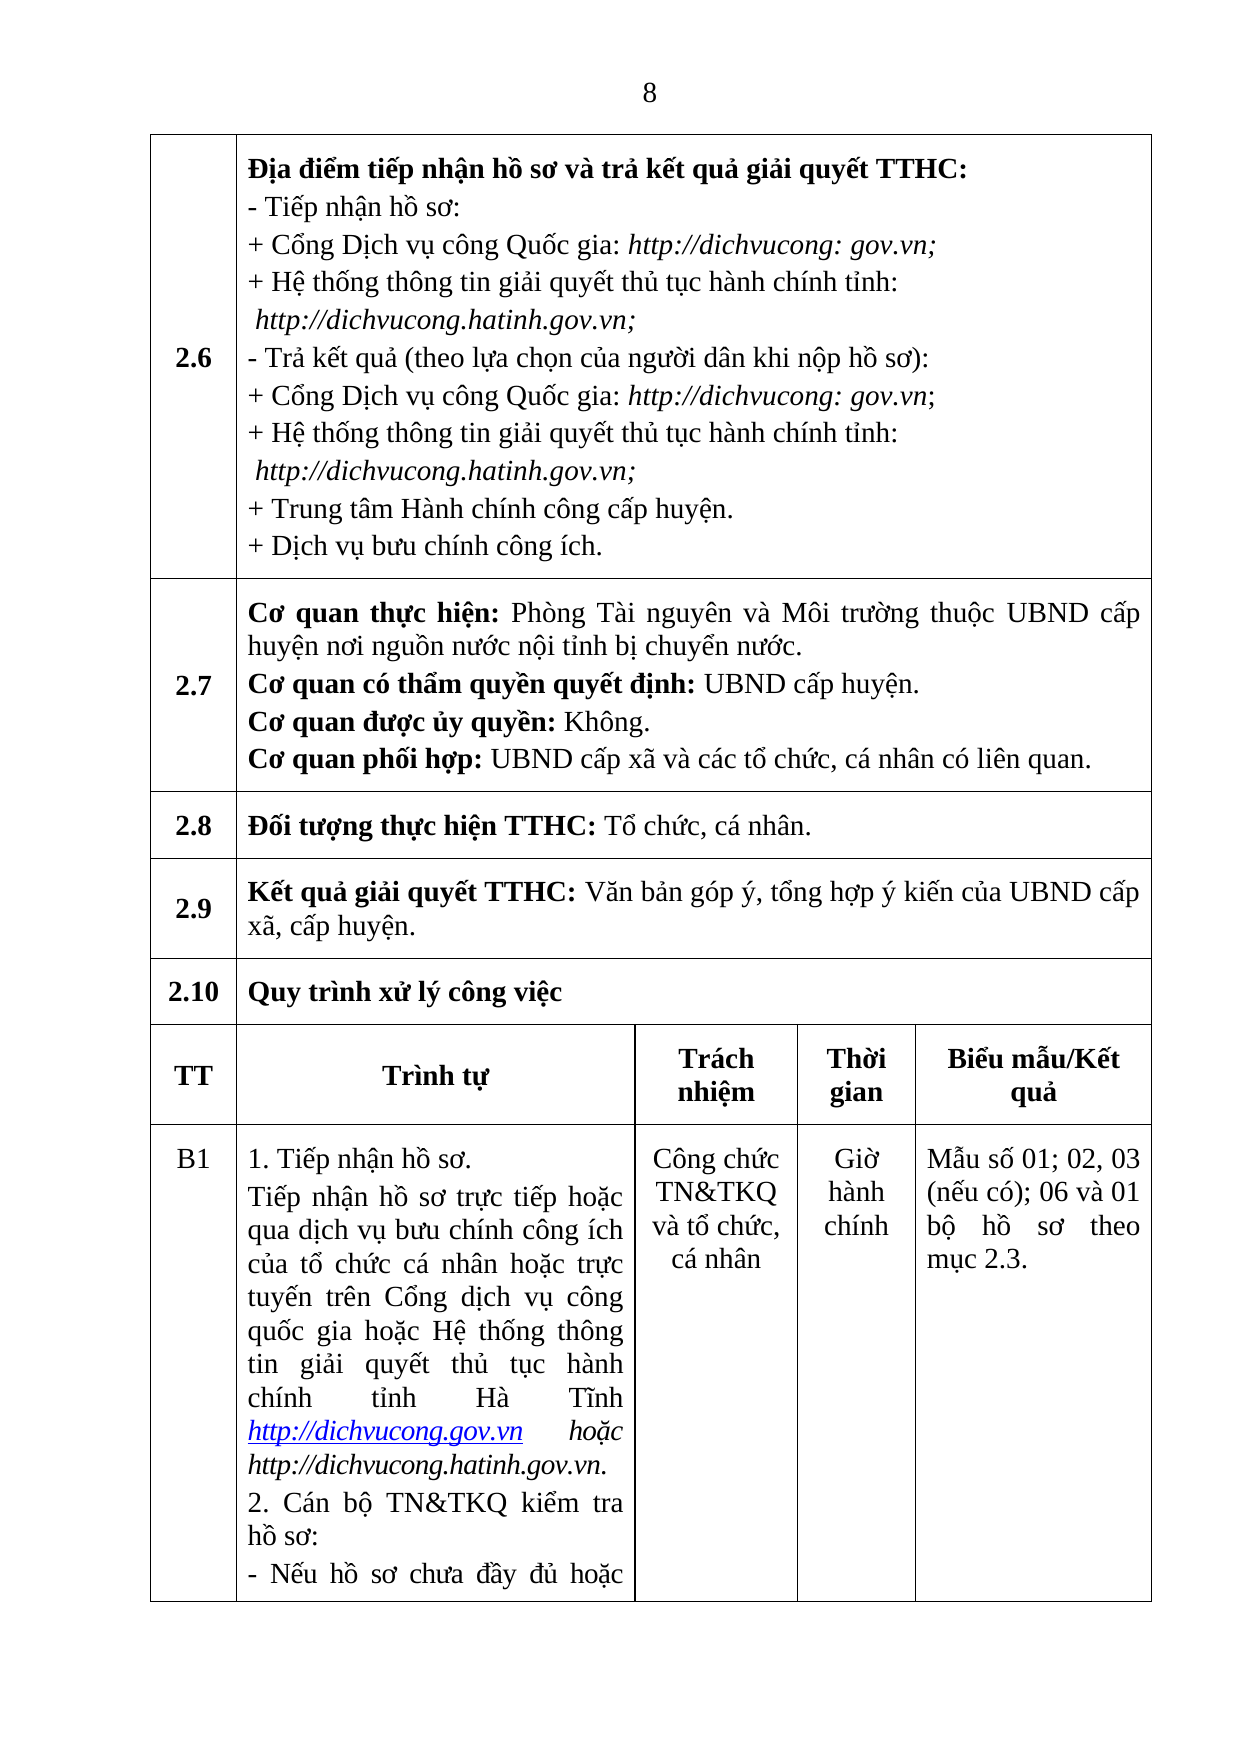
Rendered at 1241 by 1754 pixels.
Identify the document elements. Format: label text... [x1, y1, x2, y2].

table_cell Địa điểm tiếp nhận hồ sơ và trả kết quả giải quyết TTHC: - Tiếp nhận hồ sơ: + Cổng Dịch vụ công Quốc gia: http://dichvucong: gov.vn; + Hệ thống thông tin giải quyết thủ tục hành chính tỉnh: http://dichvucong.hatinh.gov.vn; - Trả kết quả (theo lựa chọn của người dân khi nộp hồ sơ): + Cổng Dịch vụ công Quốc gia: http://dichvucong: gov.vn; + Hệ thống thông tin giải quyết thủ tục hành chính tỉnh: http://dichvucong.hatinh.gov.vn; + Trung tâm Hành chính công cấp huyện. + Dịch vụ bưu chính công ích. [237, 135, 1151, 578]
table_cell Cơ quan thực hiện: Phòng Tài nguyên và Môi trường thuộc UBND cấp huyện nơi nguồn nước nội tỉnh bị chuyển nước. Cơ quan có thẩm quyền quyết định: UBND cấp huyện. Cơ quan được ủy quyền: Không. Cơ quan phối hợp: UBND cấp xã và các tổ chức, cá nhân có liên quan. [237, 579, 1151, 791]
table_cell Giờ hành chính [798, 1125, 915, 1601]
table_cell 2.8 [151, 792, 236, 857]
table_cell 2.10 [151, 959, 236, 1024]
table_cell TT [151, 1025, 236, 1124]
table_cell 2.9 [151, 859, 236, 957]
table_cell 2.6 [151, 135, 236, 578]
table_cell Đối tượng thực hiện TTHC: Tổ chức, cá nhân. [237, 792, 1151, 857]
table_cell Quy trình xử lý công việc [237, 959, 1151, 1024]
table_cell Thời gian [798, 1025, 915, 1124]
table_cell Biểu mẫu/Kết quả [916, 1025, 1151, 1124]
table_cell B1 [151, 1125, 236, 1601]
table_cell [916, 1125, 1151, 1601]
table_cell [237, 1125, 634, 1601]
table_cell Trách nhiệm [636, 1025, 797, 1124]
table_cell 2.7 [151, 579, 236, 791]
table_cell Trình tự [237, 1025, 634, 1124]
table_cell Kết quả giải quyết TTHC: Văn bản góp ý, tổng hợp ý kiến của UBND cấp xã, cấp huyện. [237, 859, 1151, 957]
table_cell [636, 1125, 797, 1601]
